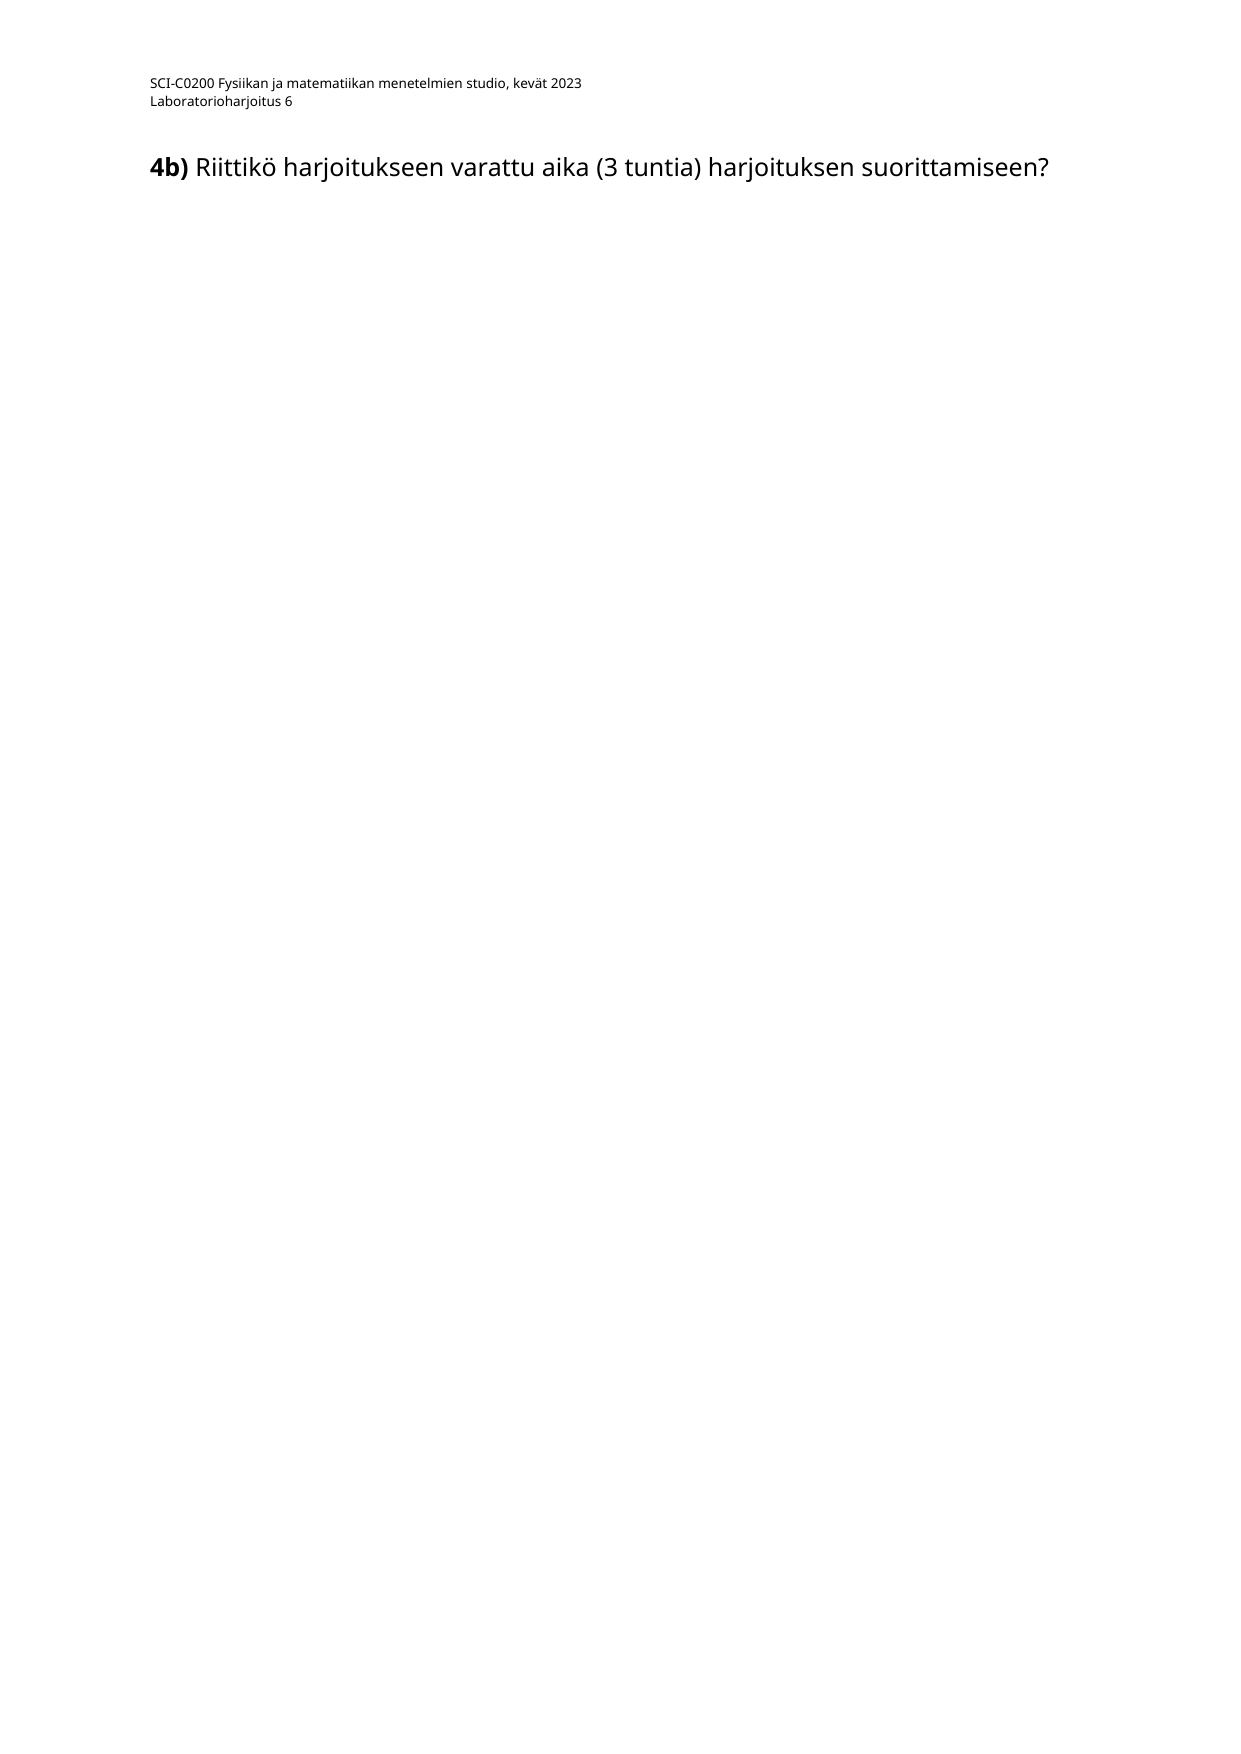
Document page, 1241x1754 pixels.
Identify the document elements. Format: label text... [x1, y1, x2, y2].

text 4b) Riittikö harjoitukseen varattu aika (3 tuntia) harjoituksen suorittamiseen? [150, 150, 1090, 184]
